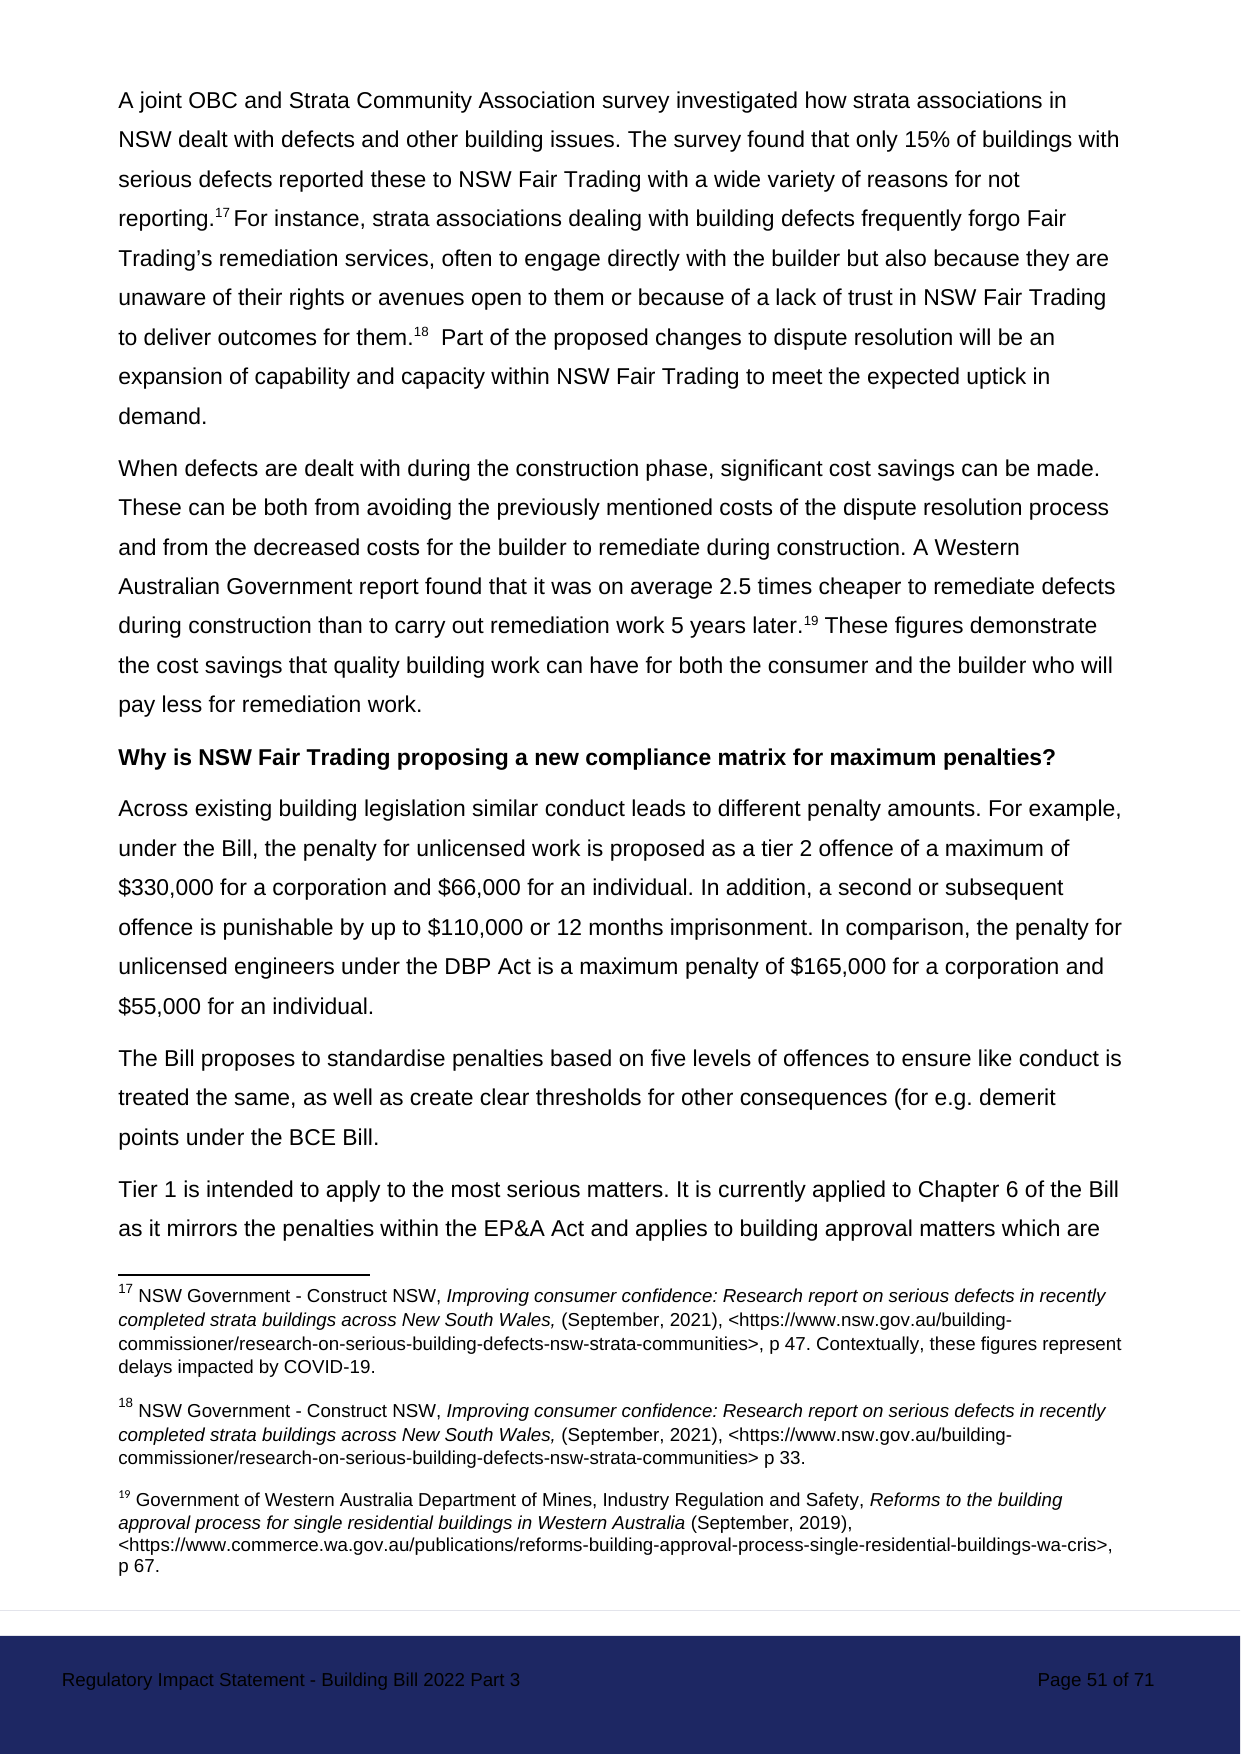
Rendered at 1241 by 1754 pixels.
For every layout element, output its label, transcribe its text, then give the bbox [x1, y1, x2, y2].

text Across existing building legislation similar conduct leads to different penalty amounts. For example, under the Bill, the penalty for unlicensed work is proposed as a tier 2 offence of a maximum of $330,000 for a corporation and $66,000 for an individual. In addition, a second or subsequent offence is punishable by up to $110,000 or 12 months imprisonment. In comparison, the penalty for unlicensed engineers under the DBP Act is a maximum penalty of $165,000 for a corporation and $55,000 for an individual. [118, 795, 1122, 1019]
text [118, 1176, 1122, 1242]
text A joint OBC and Strata Community Association survey investigated how strata associations in NSW dealt with defects and other building issues. The survey found that only 15% of buildings with serious defects reported these to NSW Fair Trading with a wide variety of reasons for not reporting. For instance, strata associations dealing with building defects frequently forgo Fair Trading’s remediation services, often to engage directly with the builder but also because they are unaware of their rights or avenues open to them or because of a lack of trust in NSW Fair Trading to deliver outcomes for them. Part of the proposed changes to dispute resolution will be an expansion of capability and capacity within NSW Fair Trading to meet the expected uptick in demand. [118, 87, 1122, 429]
text The Bill proposes to standardise penalties based on five levels of offences to ensure like conduct is treated the same, as well as create clear thresholds for other consequences (for e.g. demerit points under the BCE Bill. [118, 1045, 1122, 1150]
text When defects are dealt with during the construction phase, significant cost savings can be made. These can be both from avoiding the previously mentioned costs of the dispute resolution process and from the decreased costs for the builder to remediate during construction. A Western Australian Government report found that it was on average 2.5 times cheaper to remediate defects during construction than to carry out remediation work 5 years later. These figures demonstrate the cost savings that quality building work can have for both the consumer and the builder who will pay less for remediation work. [118, 454, 1122, 718]
text Why is NSW Fair Trading proposing a new compliance matrix for maximum penalties? [118, 743, 1122, 770]
